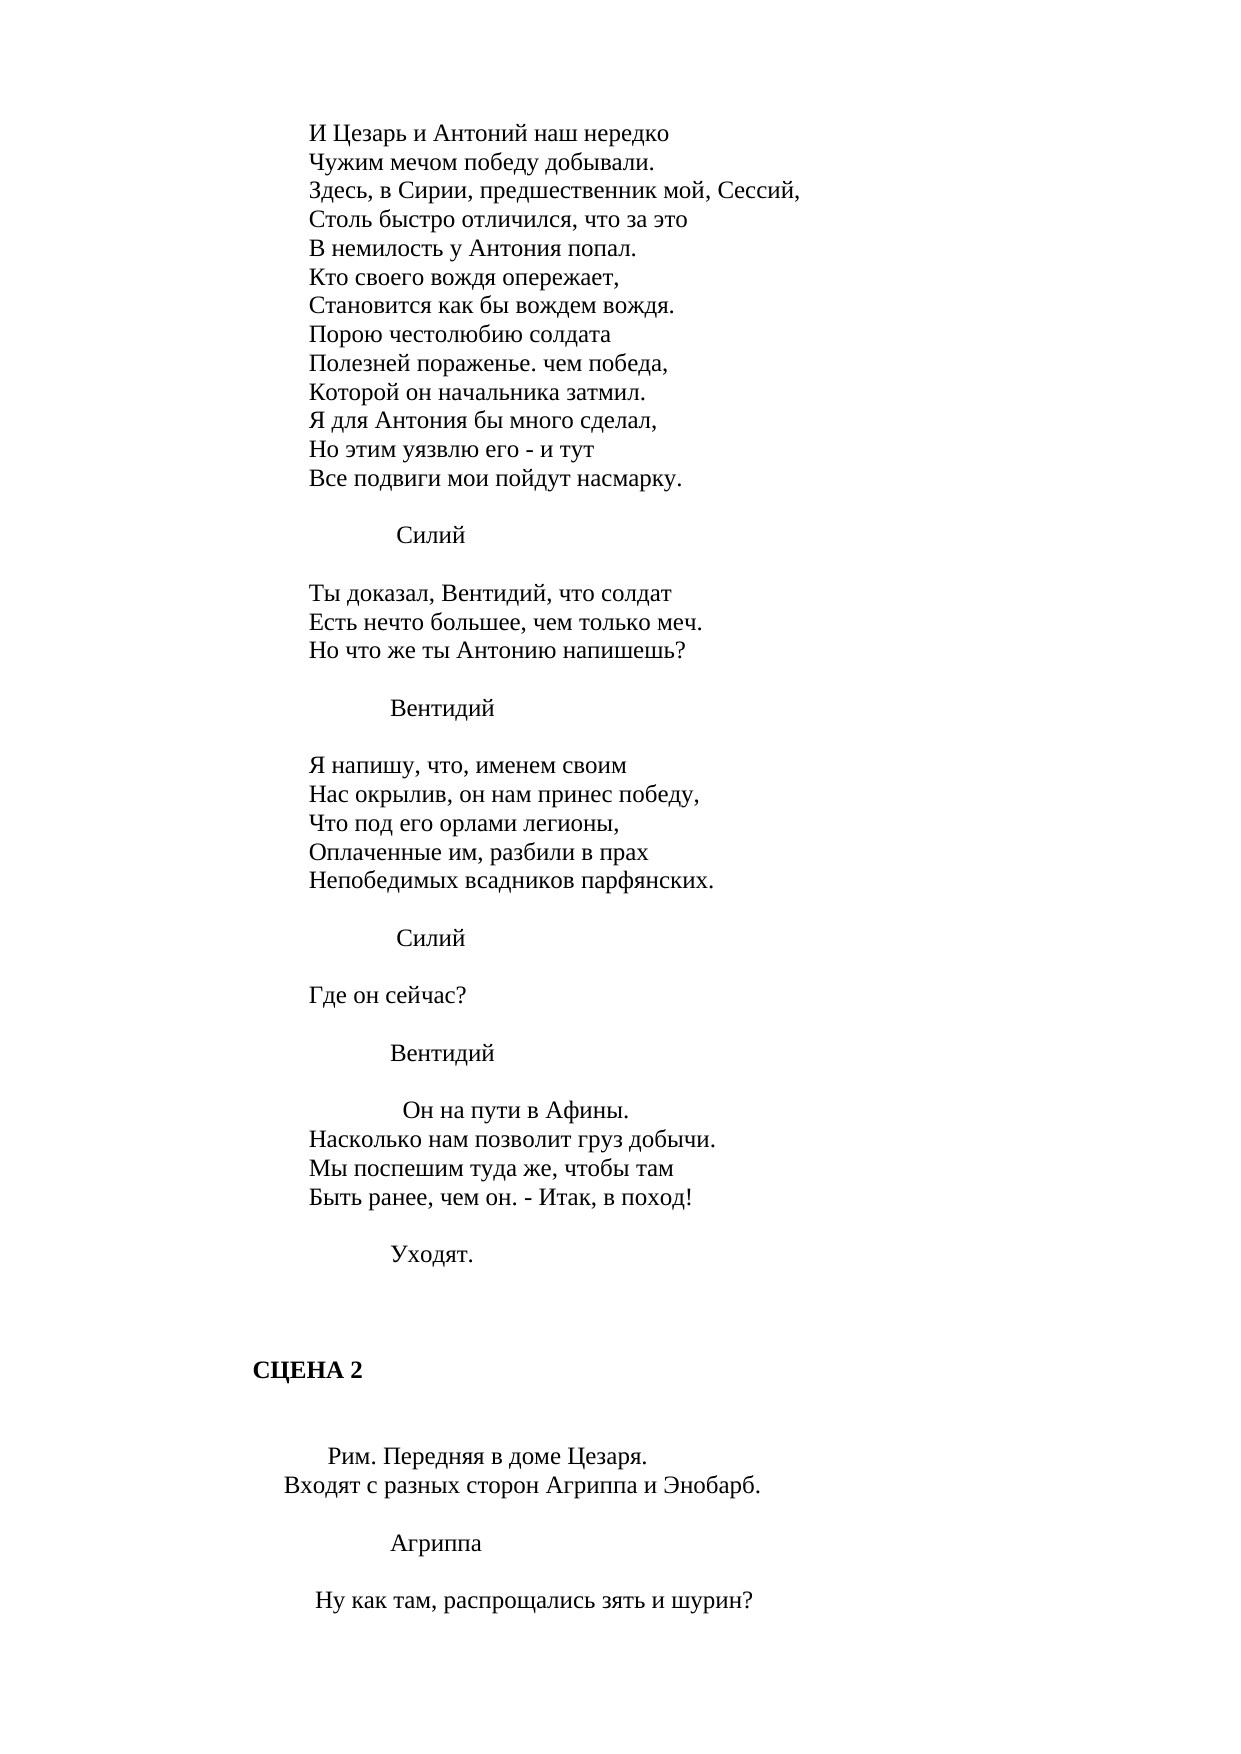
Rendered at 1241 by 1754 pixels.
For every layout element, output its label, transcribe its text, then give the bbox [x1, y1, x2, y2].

text Чужим мечом победу добывали. [177, 147, 1152, 176]
text Есть нечто большее, чем только меч. [177, 607, 1152, 636]
text Мы поспешим туда же, чтобы там [177, 1153, 1152, 1182]
text Вентидий [177, 693, 1152, 722]
text Силий [177, 521, 1152, 549]
text Вентидий [177, 1038, 1152, 1067]
text Нас окрылив, он нам принес победу, [177, 779, 1152, 808]
text Где он сейчас? [177, 981, 1152, 1009]
text И Цезарь и Антоний наш нередко [177, 118, 1152, 147]
text Ну как там, распрощались зять и шурин? [177, 1585, 1152, 1614]
text Непобедимых всадников парфянских. [177, 866, 1152, 894]
text Все подвиги мои пойдут насмарку. [177, 463, 1152, 492]
text Столь быстро отличился, что за это [177, 204, 1152, 233]
text Но что же ты Антонию напишешь? [177, 636, 1152, 664]
text Насколько нам позволит груз добычи. [177, 1124, 1152, 1153]
subtitle СЦЕНА 2 [252, 1355, 1152, 1383]
text Оплаченные им, разбили в прах [177, 837, 1152, 866]
text Быть ранее, чем он. - Итак, в поход! [177, 1182, 1152, 1211]
text Полезней пораженье. чем победа, [177, 348, 1152, 377]
text Он на пути в Афины. [177, 1096, 1152, 1124]
text Силий [177, 923, 1152, 952]
text Уходят. [177, 1239, 1152, 1268]
text Рим. Передняя в доме Цезаря. [177, 1441, 1152, 1470]
text Входят с разных сторон Агриппа и Энобарб. [177, 1470, 1152, 1499]
text Порою честолюбию солдата [177, 319, 1152, 348]
text Что под его орлами легионы, [177, 808, 1152, 837]
text Ты доказал, Вентидий, что солдат [177, 578, 1152, 607]
text Агриппа [177, 1528, 1152, 1556]
text Но этим уязвлю его - и тут [177, 434, 1152, 463]
text Здесь, в Сирии, предшественник мой, Сессий, [177, 176, 1152, 204]
text Которой он начальника затмил. [177, 377, 1152, 406]
text В немилость у Антония попал. [177, 233, 1152, 262]
text Становится как бы вождем вождя. [177, 291, 1152, 319]
text Кто своего вождя опережает, [177, 262, 1152, 291]
text Я для Антония бы много сделал, [177, 406, 1152, 434]
text Я напишу, что, именем своим [177, 751, 1152, 779]
